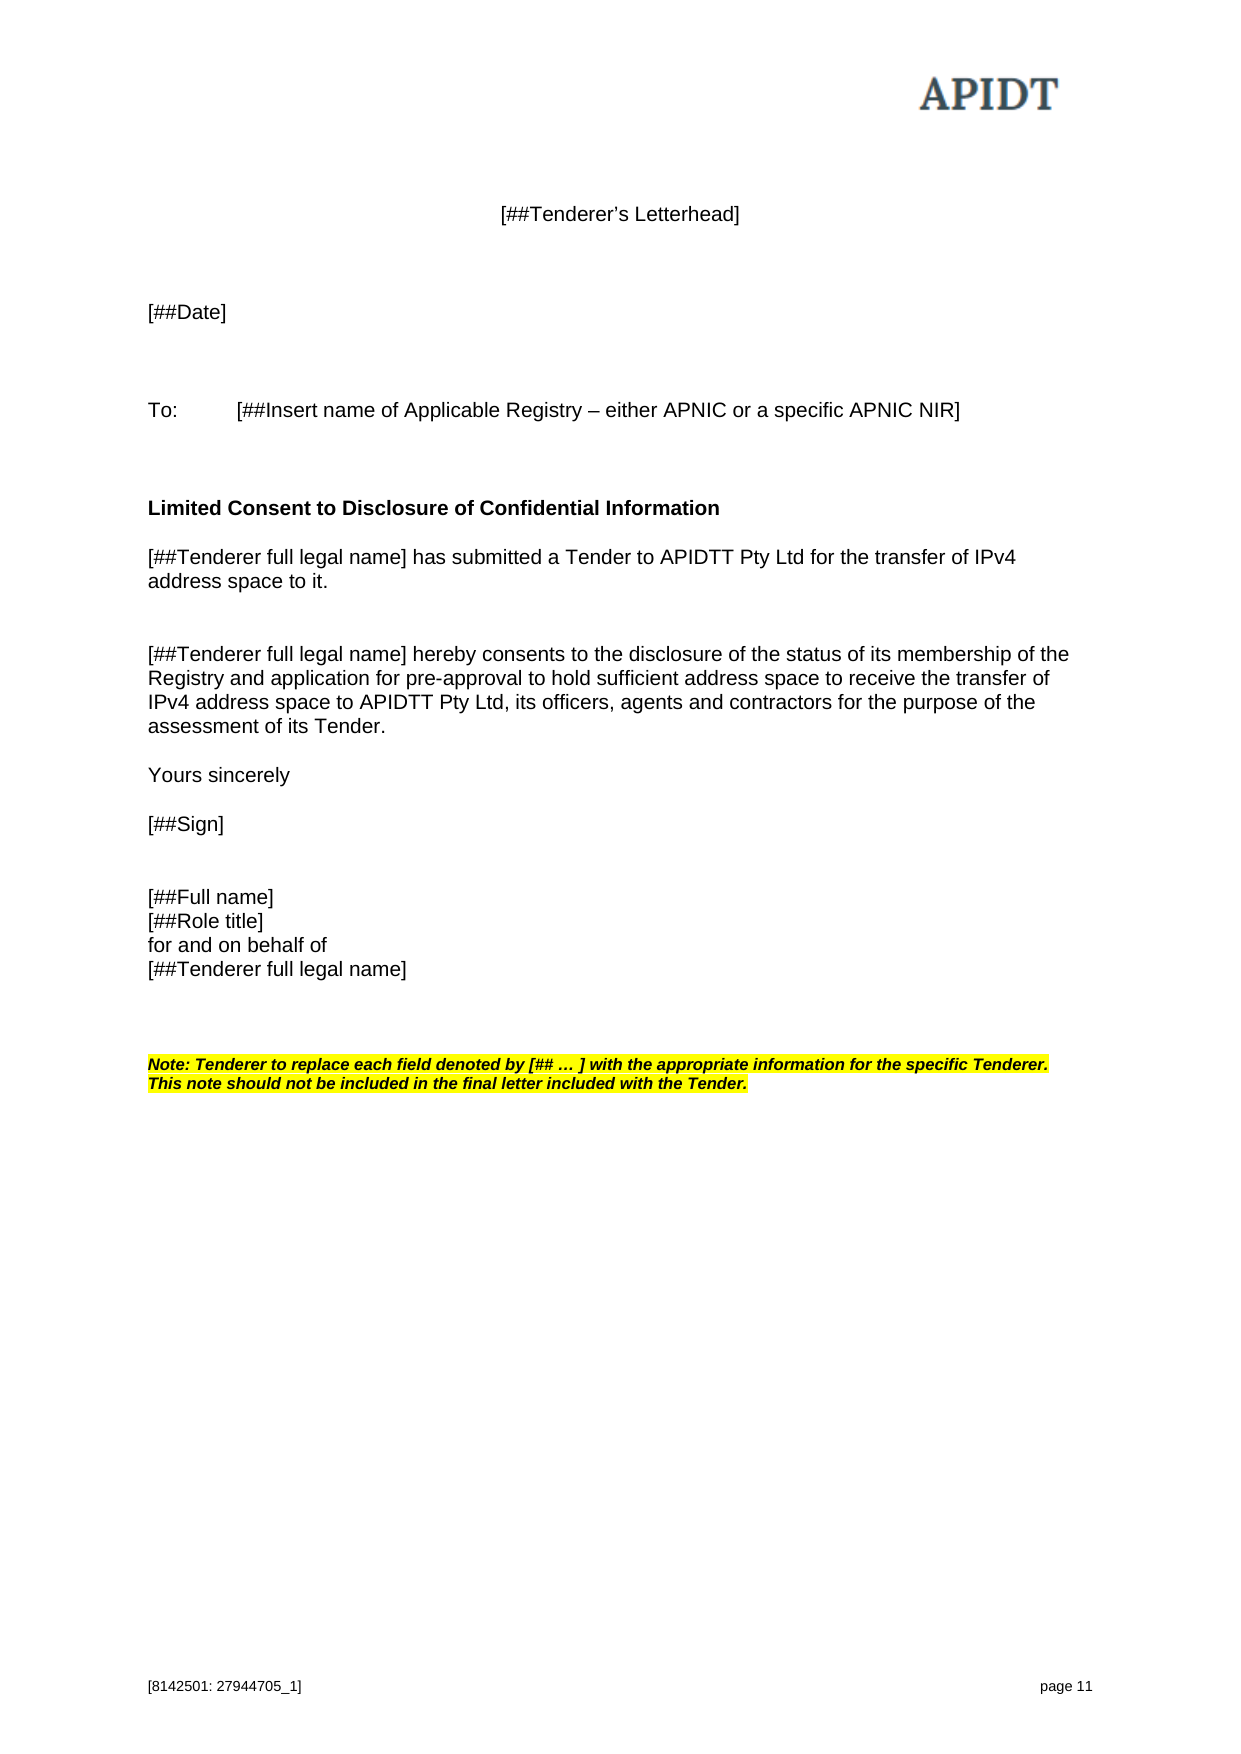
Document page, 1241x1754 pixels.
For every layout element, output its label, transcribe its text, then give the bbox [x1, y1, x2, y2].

list To: [##Insert name of Applicable Registry – either APNIC or a specific APNIC NIR] [148, 398, 1092, 422]
list Yours sincerely [148, 763, 1092, 787]
list [##Sign] [148, 812, 1092, 859]
list [##Tenderer’s Letterhead] [148, 202, 1092, 226]
picture [908, 59, 1093, 124]
list Note: Tenderer to replace each field denoted by [## … ] with the appropriate information for the specific Tenderer. This note should not be included in the final letter included with the Tender. [148, 1054, 1092, 1117]
list [##Tenderer full legal name] hereby consents to the disclosure of the status of its membership of the Registry and application for pre-approval to hold sufficient address space to receive the transfer of IPv4 address space to APIDTT Pty Ltd, its officers, agents and contractors for the purpose of the assessment of its Tender. [148, 618, 1092, 738]
list [##Full name] [##Role title] for and on behalf of [##Tenderer full legal name] [148, 884, 1092, 980]
list [##Date] [148, 300, 1092, 324]
list Limited Consent to Disclosure of Confidential Information [148, 496, 1092, 520]
list [##Tenderer full legal name] has submitted a Tender to APIDTT Pty Ltd for the transfer of IPv4 address space to it. [148, 545, 1092, 593]
